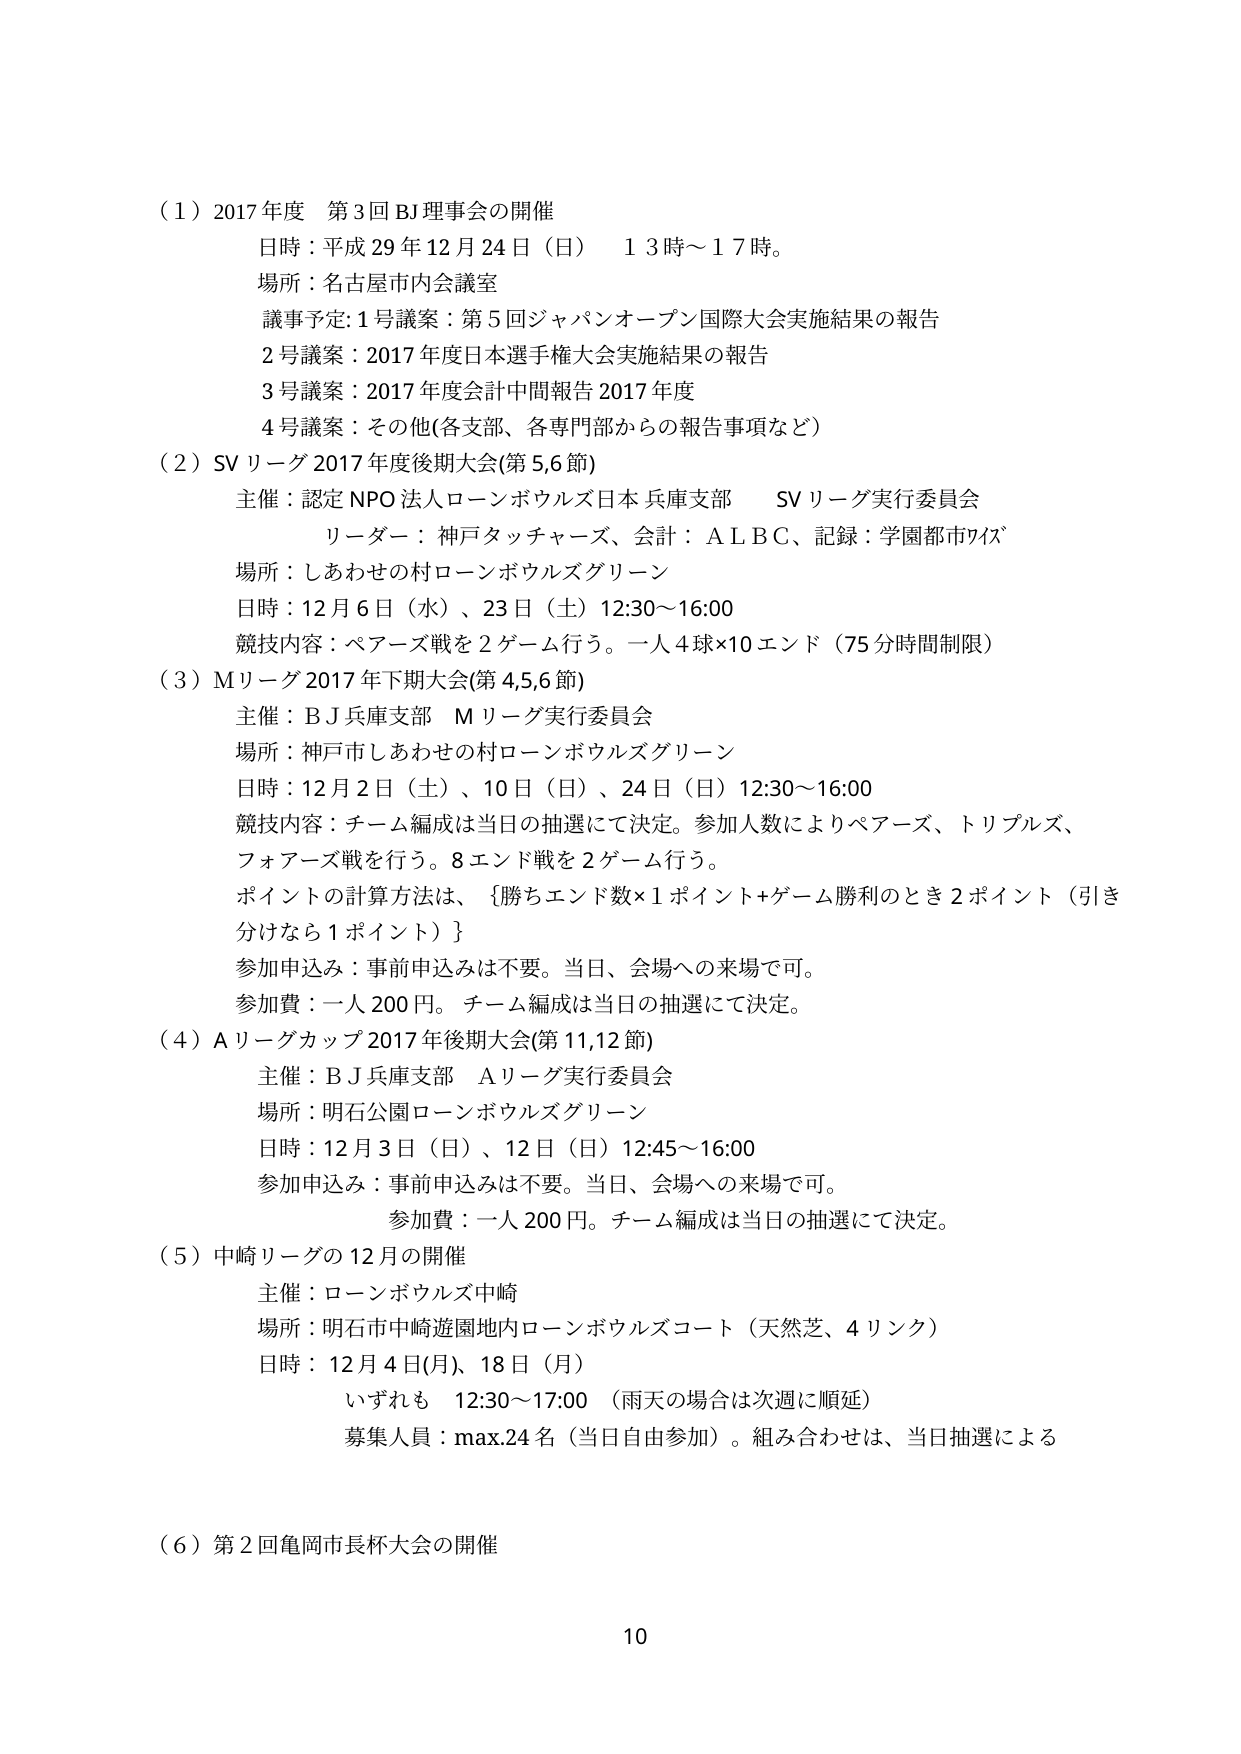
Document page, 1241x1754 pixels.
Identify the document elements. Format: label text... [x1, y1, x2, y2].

text （４）Aリーグカップ2017年後期大会(第11,12節) [148, 1021, 1122, 1057]
text 場所：しあわせの村ローンボウルズグリーン [148, 553, 1122, 589]
text 主催：認定NPO法人ローンボウルズ日本 兵庫支部 SVリーグ実行委員会 [148, 481, 1122, 517]
list 日時：平成29年12月24日（日） １３時～１７時。 [159, 228, 1122, 264]
text 4号議案：その他(各支部、各専門部からの報告事項など） [148, 408, 1122, 444]
text 参加費：一人200円。チーム編成は当日の抽選にて決定。 [388, 1201, 1122, 1237]
text （５）中崎リーグの12月の開催 [148, 1237, 1122, 1273]
text 主催：ＢＪ兵庫支部 Mリーグ実行委員会 [148, 697, 1122, 733]
text 主催：ＢＪ兵庫支部 Ａリーグ実行委員会 [148, 1057, 1122, 1093]
text 3号議案：2017年度会計中間報告2017年度 [148, 372, 1122, 408]
text 参加申込み：事前申込みは不要。当日、会場への来場で可。 [148, 949, 1122, 985]
text ポイントの計算方法は、｛勝ちエンド数×１ポイント+ゲーム勝利のとき2ポイント（引き分けなら1ポイント）｝ [235, 877, 1122, 949]
text 競技内容：ペアーズ戦を２ゲーム行う。一人４球×10エンド（75分時間制限） [213, 625, 1122, 661]
text 場所：明石公園ローンボウルズグリーン [148, 1093, 1122, 1129]
text 場所：明石市中崎遊園地内ローンボウルズコート（天然芝、4リンク） [257, 1309, 1122, 1346]
text リーダー： 神戸タッチャーズ、会計： ＡＬＢＣ、記録：学園都市ﾜｲｽﾞ [148, 517, 1122, 553]
text 日時： 12月4日(月)、18日（月） [148, 1346, 1122, 1382]
text 議事予定: 1号議案：第５回ジャパンオープン国際大会実施結果の報告 [148, 300, 1122, 336]
text 2号議案：2017年度日本選手権大会実施結果の報告 [148, 336, 1122, 372]
text 競技内容：チーム編成は当日の抽選にて決定。参加人数によりペアーズ、トリプルズ、 [148, 805, 1122, 841]
text 参加費：一人200円。 チーム編成は当日の抽選にて決定。 [148, 985, 1122, 1021]
text いずれも 12:30～17:00 （雨天の場合は次週に順延） [344, 1382, 1122, 1418]
text （２）SVリーグ2017年度後期大会(第5,6節) [148, 444, 1122, 481]
text 場所：神戸市しあわせの村ローンボウルズグリーン [148, 733, 1122, 769]
text （１）2017年度 第3回BJ理事会の開催 [148, 192, 1122, 228]
text 日時：12月3日（日）、12日（日）12:45～16:00 [148, 1129, 1122, 1165]
text 日時：12月6日（水）、23日（土）12:30～16:00 [148, 589, 1122, 625]
text 日時：12月2日（土）、10日（日）、24日（日）12:30～16:00 [148, 769, 1122, 805]
text 場所：名古屋市内会議室 [148, 264, 1122, 300]
text 参加申込み：事前申込みは不要。当日、会場への来場で可。 [257, 1165, 1122, 1201]
text フォアーズ戦を行う。8エンド戦を2ゲーム行う。 [148, 841, 1122, 877]
text （６）第２回亀岡市長杯大会の開催 [148, 1526, 1122, 1562]
text （３）Ｍリーグ2017年下期大会(第4,5,6節) [148, 661, 1122, 697]
text 主催：ローンボウルズ中崎 [148, 1273, 1122, 1309]
text 募集人員：max.24名（当日自由参加）。組み合わせは、当日抽選による [148, 1418, 1122, 1454]
